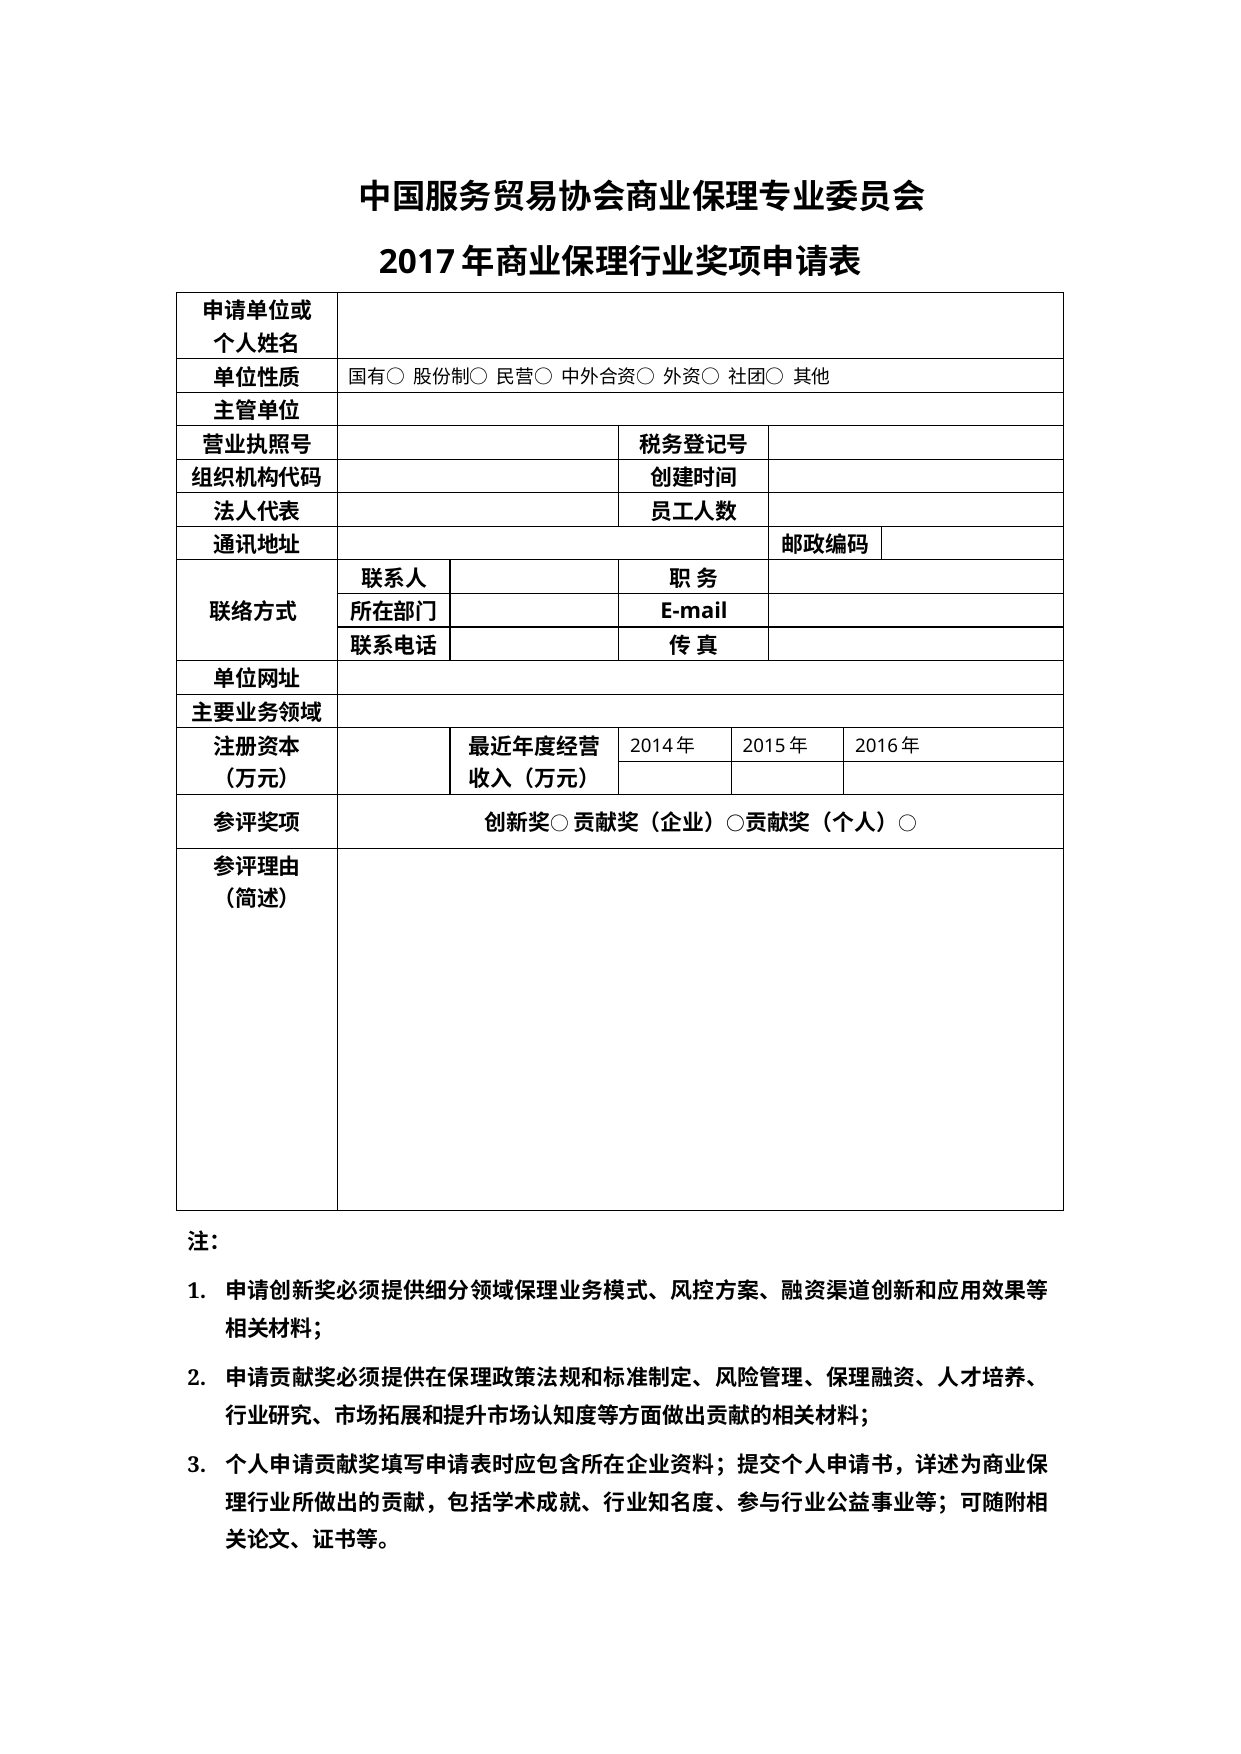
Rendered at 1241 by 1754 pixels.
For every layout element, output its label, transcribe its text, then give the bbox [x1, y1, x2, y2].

table_cell [882, 527, 1063, 559]
table_cell 员工人数 [619, 493, 768, 526]
table_cell 创新奖○ 贡献奖（企业）○贡献奖（个人）○ [338, 795, 1063, 847]
table_cell 联络方式 [177, 560, 337, 660]
list 申请创新奖必须提供细分领域保理业务模式、风控方案、融资渠道创新和应用效果等相关材料； [187, 1273, 1053, 1343]
table_cell [338, 849, 1063, 1210]
table_cell [844, 762, 1063, 794]
table_cell 税务登记号 [619, 426, 768, 459]
table_cell [338, 728, 449, 794]
table_cell [338, 493, 618, 526]
table_cell [769, 560, 1063, 593]
table_header [338, 293, 1063, 358]
table_cell [338, 527, 768, 559]
list 个人申请贡献奖填写申请表时应包含所在企业资料；提交个人申请书，详述为商业保理行业所做出的贡献，包括学术成就、行业知名度、参与行业公益事业等；可随附相关论文、证书等。 [187, 1447, 1053, 1554]
table_cell [338, 661, 1063, 693]
table_cell 营业执照号 [177, 426, 337, 459]
table_cell 主管单位 [177, 393, 337, 425]
table_cell E-mail [619, 594, 768, 626]
table_cell 单位网址 [177, 661, 337, 693]
table_cell 法人代表 [177, 493, 337, 526]
table_cell 参评奖项 [177, 795, 337, 847]
table_cell 创建时间 [619, 460, 768, 492]
table_cell [732, 762, 843, 794]
table_cell 组织机构代码 [177, 460, 337, 492]
table_cell [338, 460, 618, 492]
table_cell 注册资本 （万元） [177, 728, 337, 794]
table_cell 主要业务领域 [177, 695, 337, 727]
table_cell 所在部门 [338, 594, 449, 626]
table_cell 邮政编码 [769, 527, 881, 559]
table_cell 单位性质 [177, 359, 337, 392]
table_cell [451, 628, 618, 660]
table_cell 联系电话 [338, 628, 449, 660]
table_cell [338, 695, 1063, 727]
table_cell [619, 762, 731, 794]
table_cell 2014年 [619, 728, 731, 761]
table_cell 2016年 [844, 728, 1063, 761]
table_cell 传 真 [619, 628, 768, 660]
table_cell 2015年 [732, 728, 843, 761]
table_cell [451, 594, 618, 626]
table_cell [769, 594, 1063, 626]
table_cell [769, 426, 1063, 459]
table_cell 通讯地址 [177, 527, 337, 559]
table_cell [338, 393, 1063, 425]
list 申请贡献奖必须提供在保理政策法规和标准制定、风险管理、保理融资、人才培养、行业研究、市场拓展和提升市场认知度等方面做出贡献的相关材料； [187, 1360, 1053, 1430]
table_cell 职 务 [619, 560, 768, 593]
table_cell [451, 560, 618, 593]
table_cell 联系人 [338, 560, 449, 593]
table_cell 最近年度经营收入（万元） [451, 728, 618, 794]
table_cell [338, 426, 618, 459]
text 中国服务贸易协会商业保理专业委员会 [187, 162, 1053, 227]
table_header 申请单位或 个人姓名 [177, 293, 337, 358]
table_cell [769, 460, 1063, 492]
text 注： [187, 1223, 1053, 1256]
text 2017年商业保理行业奖项申请表 [187, 227, 1053, 292]
table_cell [769, 628, 1063, 660]
table_cell [769, 493, 1063, 526]
table_cell 国有○ 股份制○ 民营○ 中外合资○ 外资○ 社团○ 其他 [338, 359, 1063, 392]
table_cell 参评理由 （简述） [177, 849, 337, 1210]
